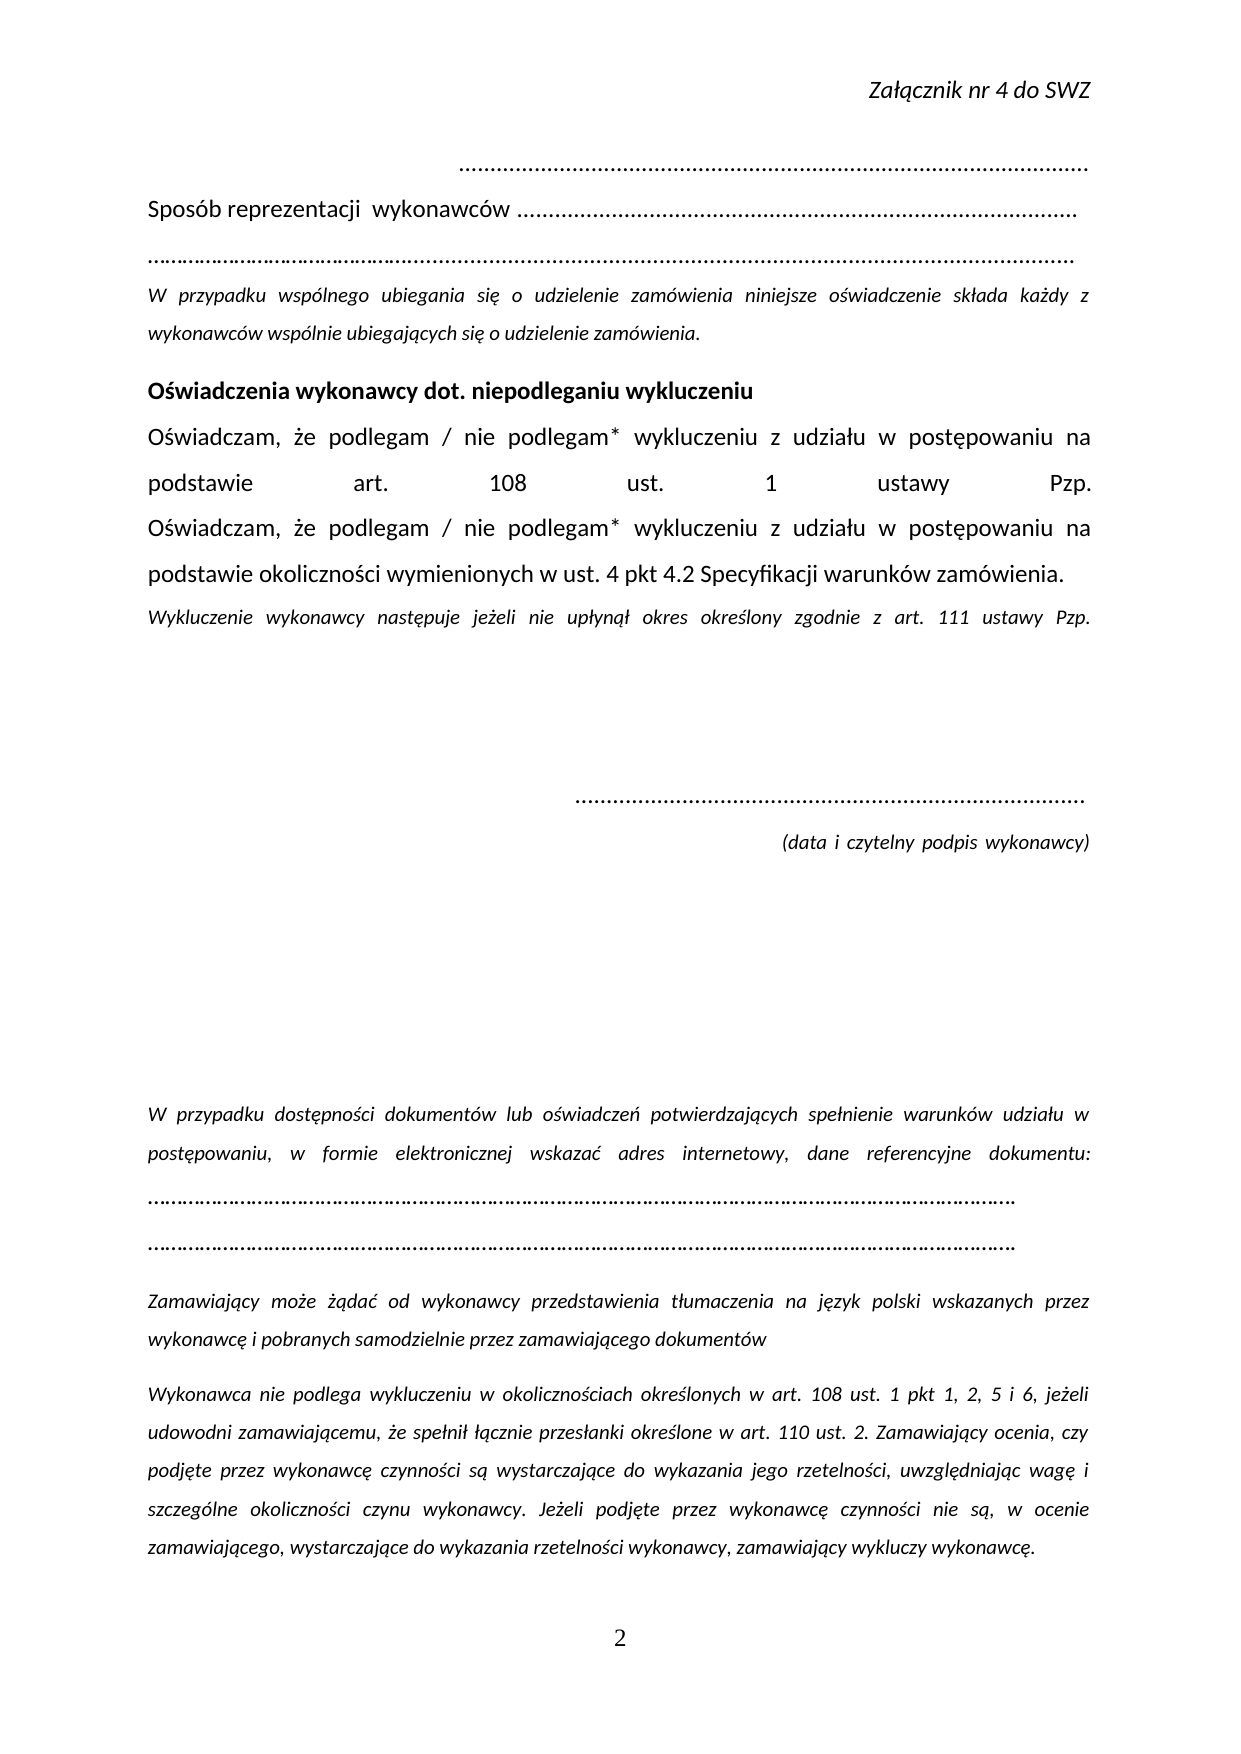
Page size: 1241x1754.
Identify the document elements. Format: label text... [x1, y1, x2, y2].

text Zamawiający może żądać od wykonawcy przedstawienia tłumaczenia na język polski wskazanych przez wykonawcę i pobranych samodzielnie przez zamawiającego dokumentów [148, 1288, 1093, 1352]
text Oświadczam, że podlegam / nie podlegam* wykluczeniu z udziału w postępowaniu na podstawie art. 108 ust. 1 ustawy Pzp. Oświadczam, że podlegam / nie podlegam* wykluczeniu z udziału w postępowaniu na podstawie okoliczności wymienionych w ust. 4 pkt 4.2 Specyfikacji warunków zamówienia. [148, 421, 1093, 589]
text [148, 148, 1093, 346]
text W przypadku dostępności dokumentów lub oświadczeń potwierdzających spełnienie warunków udziału w postępowaniu, w formie elektronicznej wskazać adres internetowy, dane referencyjne dokumentu: ……………………………………………………………………………………………………………………………………. ……………………………………………………………………………………………………………………………………. [148, 1102, 1093, 1257]
text Wykluczenie wykonawcy następuje jeżeli nie upłynął okres określony zgodnie z art. 111 ustawy Pzp. [148, 604, 1093, 748]
text Wykonawca nie podlega wykluczeniu w okolicznościach określonych w art. 108 ust. 1 pkt 1, 2, 5 i 6, jeżeli udowodni zamawiającemu, że spełnił łącznie przesłanki określone w art. 110 ust. 2. Zamawiający ocenia, czy podjęte przez wykonawcę czynności są wystarczające do wykazania jego rzetelności, uwzględniając wagę i szczególne okoliczności czynu wykonawcy. Jeżeli podjęte przez wykonawcę czynności nie są, w ocenie zamawiającego, wystarczające do wykazania rzetelności wykonawcy, zamawiający wykluczy wykonawcę. [148, 1381, 1093, 1559]
text Oświadczenia wykonawcy dot. niepodleganiu wykluczeniu [148, 375, 1093, 406]
text ................................................................................. (data i czytelny podpis wykonawcy) [148, 779, 1093, 929]
